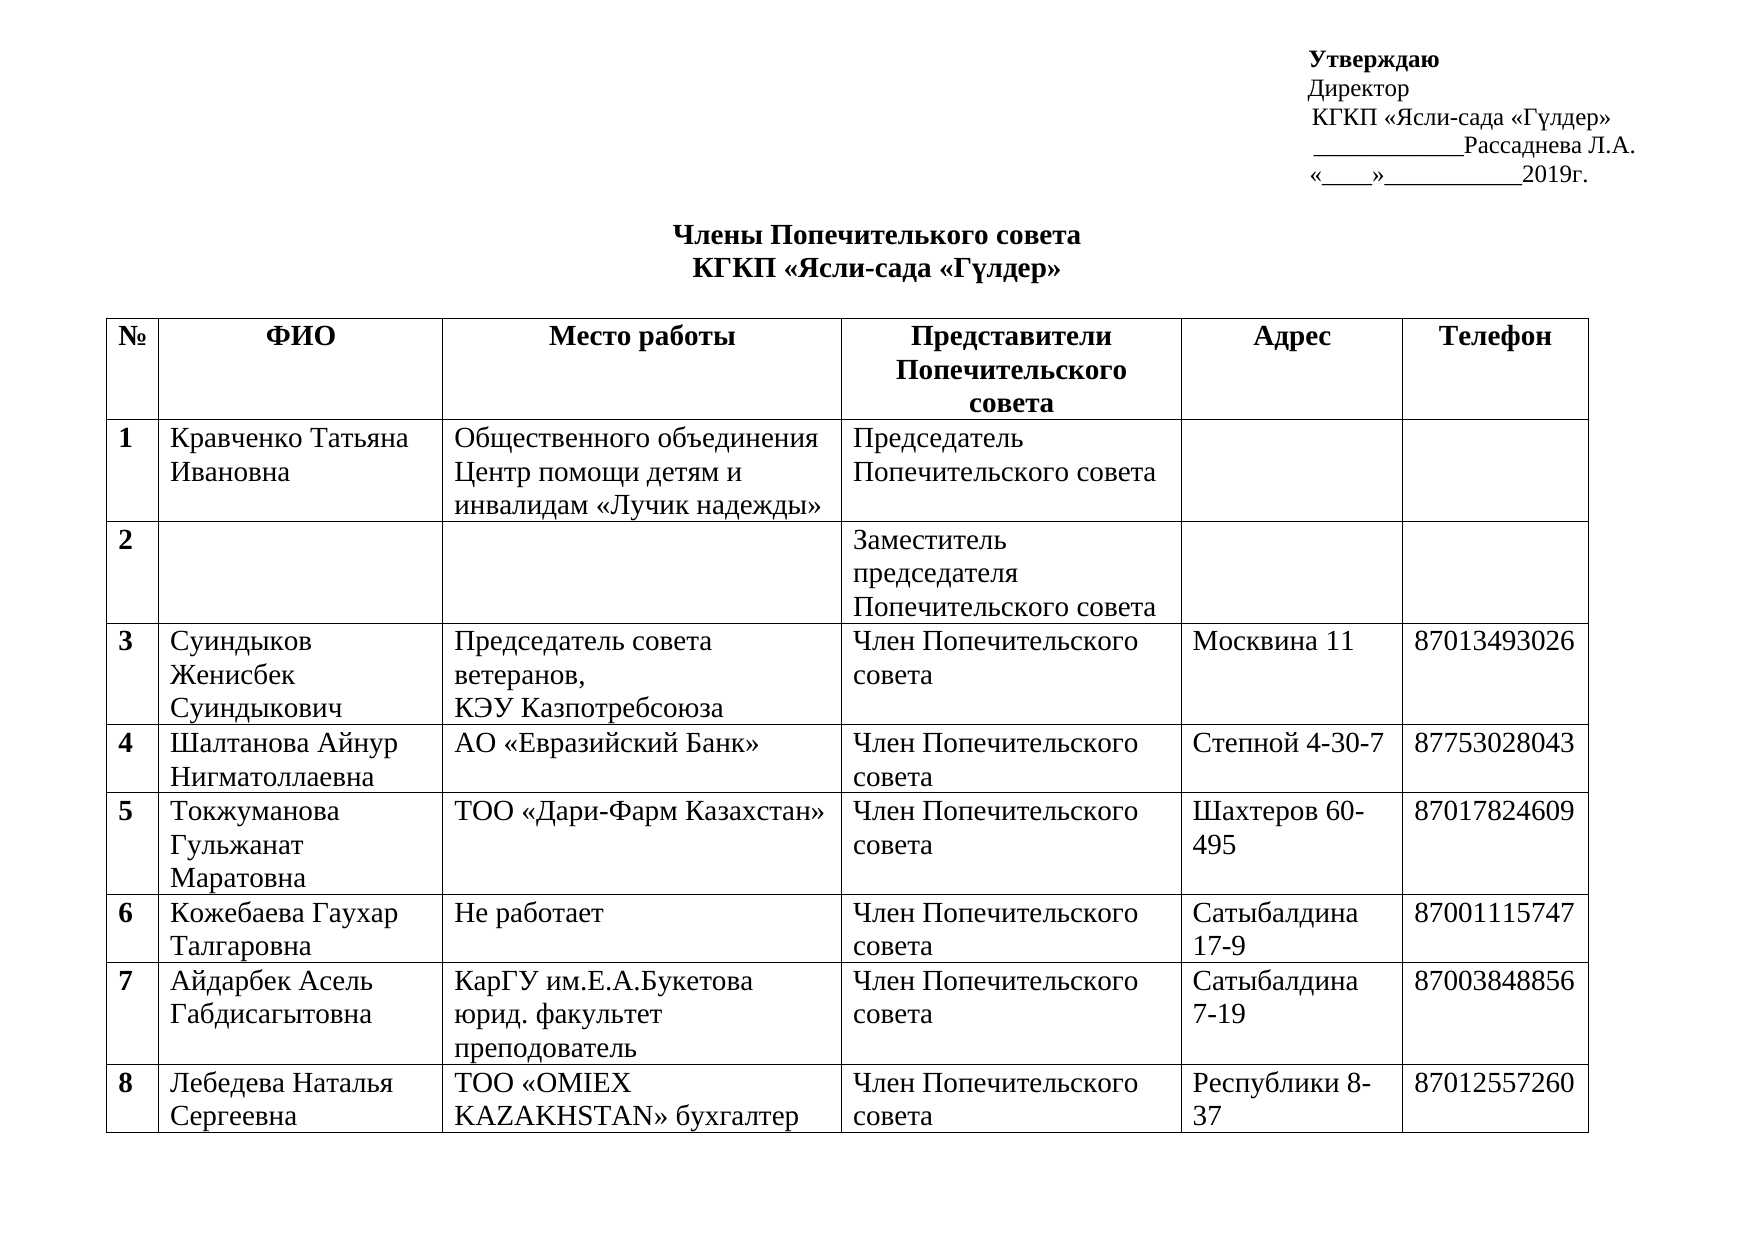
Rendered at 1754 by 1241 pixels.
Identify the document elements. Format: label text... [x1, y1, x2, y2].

table_cell [159, 522, 442, 622]
table_cell Айдарбек Асель Габдисагытовна [159, 963, 442, 1064]
table_cell Степной 4-30-7 [1182, 725, 1402, 792]
table_cell [443, 522, 841, 622]
table_cell Республики 8-37 [1182, 1065, 1402, 1132]
table_cell Член Попечительского совета [842, 624, 1181, 724]
table_cell АО «Евразийский Банк» [443, 725, 841, 792]
table_cell 1 [107, 420, 158, 521]
table_cell Сатыбалдина 17-9 [1182, 895, 1402, 962]
table_cell 4 [107, 725, 158, 792]
text «____»___________2019г. [118, 159, 1636, 188]
table_cell Член Попечительского совета [842, 725, 1181, 792]
table_cell Общественного объединения Центр помощи детям и инвалидам «Лучик надежды» [443, 420, 841, 521]
table_header ФИО [159, 319, 442, 419]
table_cell Член Попечительского совета [842, 793, 1181, 894]
table_cell [1182, 522, 1402, 622]
text ____________Рассаднева Л.А. [118, 131, 1636, 159]
table_cell Председатель Попечительского совета [842, 420, 1181, 521]
table_cell 5 [107, 793, 158, 894]
text Утверждаю [118, 44, 1636, 73]
table_cell Шахтеров 60-495 [1182, 793, 1402, 894]
table_cell Токжуманова Гульжанат Маратовна [159, 793, 442, 894]
table_header Место работы [443, 319, 841, 419]
table_cell ТОО «OMIEX KAZAKHSTAN» бухгалтер [443, 1065, 841, 1132]
table_cell ТОО «Дари-Фарм Казахстан» [443, 793, 841, 894]
text КГКП «Ясли-сада «Гүлдер» [118, 102, 1636, 131]
table_cell 2 [107, 522, 158, 622]
table_cell Шалтанова Айнур Нигматоллаевна [159, 725, 442, 792]
table_cell 3 [107, 624, 158, 724]
table_cell Не работает [443, 895, 841, 962]
table_cell 87003848856 [1403, 963, 1588, 1064]
table_header Адрес [1182, 319, 1402, 419]
table_cell Кравченко Татьяна Ивановна [159, 420, 442, 521]
table_cell Член Попечительского совета [842, 895, 1181, 962]
table_cell 8 [107, 1065, 158, 1132]
table_header Телефон [1403, 319, 1588, 419]
table_cell 87012557260 [1403, 1065, 1588, 1132]
table_cell КарГУ им.Е.А.Букетова юрид. факультет преподователь [443, 963, 841, 1064]
table_cell Заместитель председателя Попечительского совета [842, 522, 1181, 622]
table_cell 87013493026 [1403, 624, 1588, 724]
text Директор [118, 73, 1636, 102]
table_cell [842, 1065, 1181, 1132]
table_cell 87753028043 [1403, 725, 1588, 792]
table_cell 87017824609 [1403, 793, 1588, 894]
table_cell Суиндыков Женисбек Суиндыкович [159, 624, 442, 724]
table_cell [1403, 420, 1588, 521]
table_header Представители Попечительского совета [842, 319, 1181, 419]
table_cell Член Попечительского совета [842, 963, 1181, 1064]
table_cell Сатыбалдина 7-19 [1182, 963, 1402, 1064]
table_cell [1182, 420, 1402, 521]
text КГКП «Ясли-сада «Гүлдер» [118, 250, 1636, 284]
table_cell Лебедева Наталья Сергеевна [159, 1065, 442, 1132]
table_cell Председатель совета ветеранов, КЭУ Казпотребсоюза [443, 624, 841, 724]
text Члены Попечителького совета [118, 217, 1636, 250]
table_cell 87001115747 [1403, 895, 1588, 962]
table_cell [1403, 522, 1588, 622]
table_cell 6 [107, 895, 158, 962]
table_header № [107, 319, 158, 419]
table_cell 7 [107, 963, 158, 1064]
table_cell Кожебаева Гаухар Талгаровна [159, 895, 442, 962]
table_cell Москвина 11 [1182, 624, 1402, 724]
